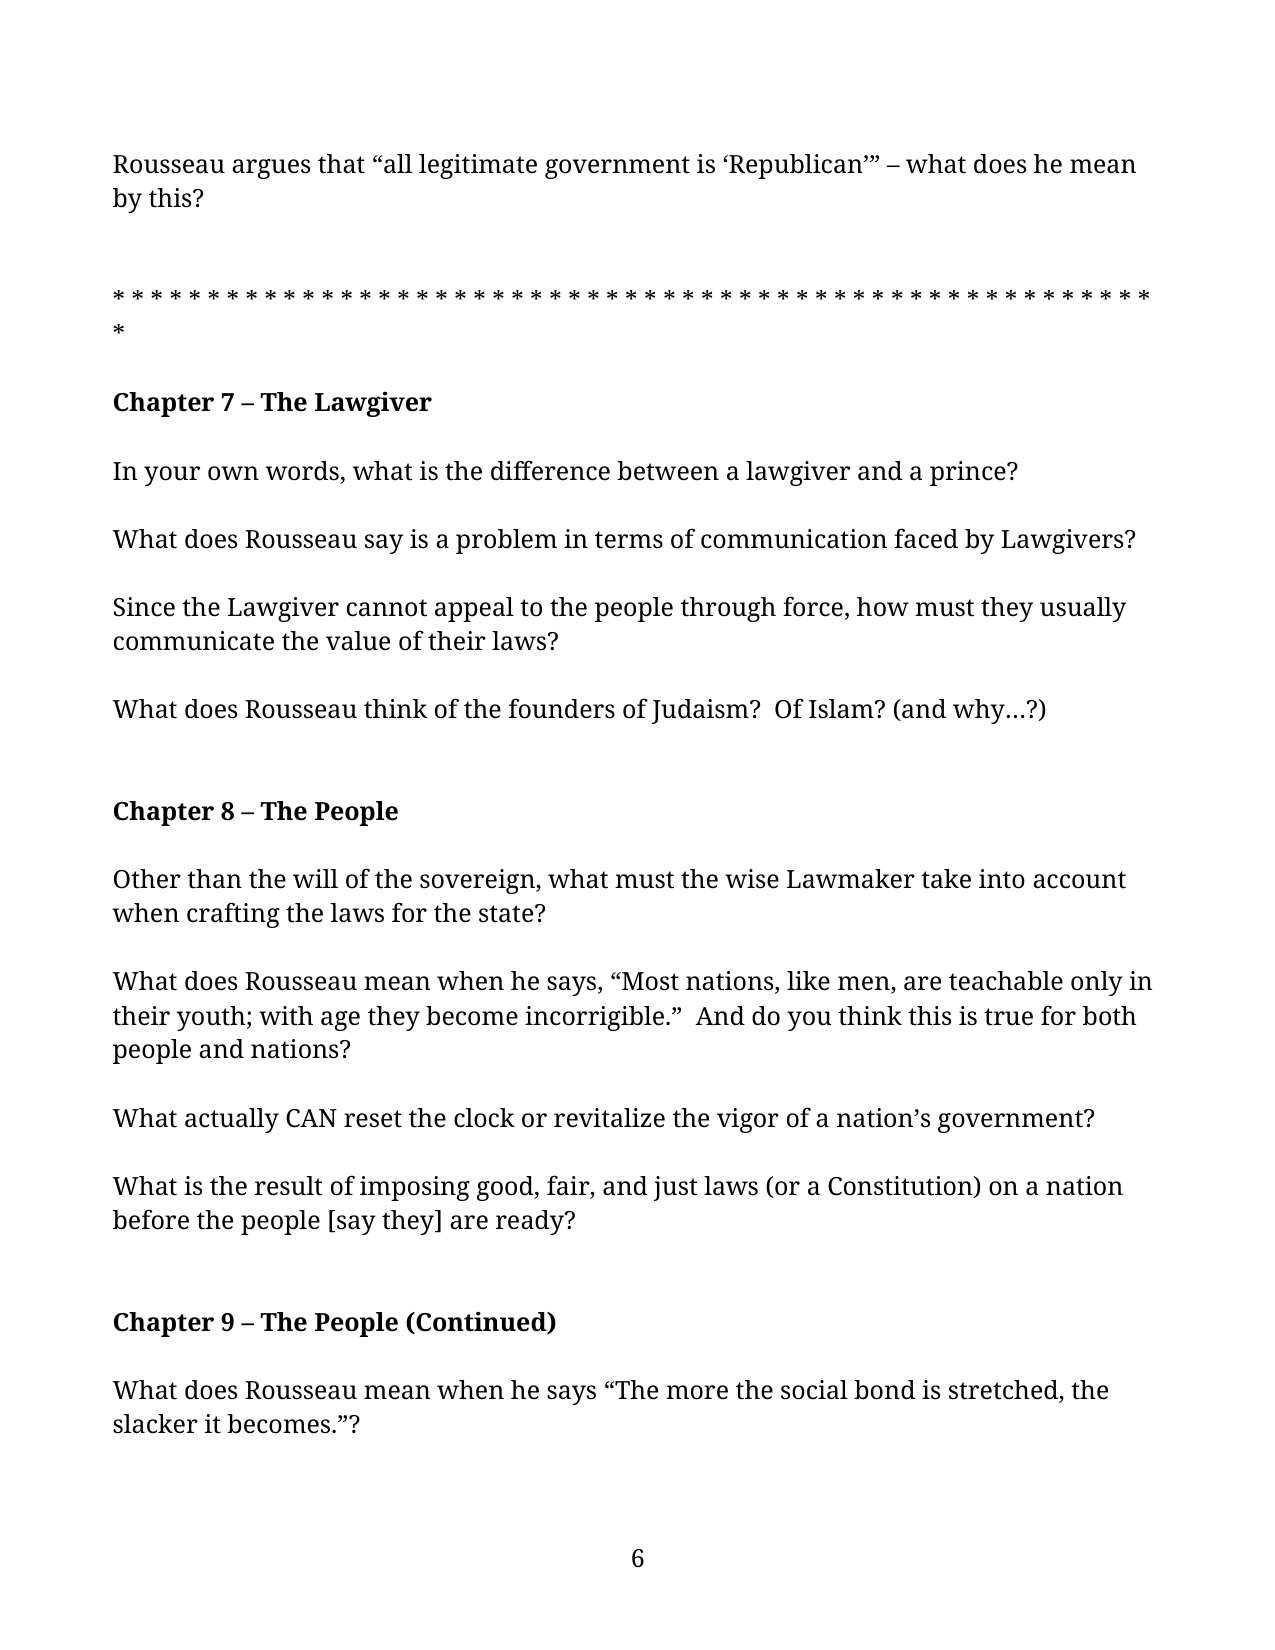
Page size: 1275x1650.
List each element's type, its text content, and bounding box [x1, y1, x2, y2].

text Since the Lawgiver cannot appeal to the people through force, how must they usually communicate the value of their laws? [112, 589, 1162, 657]
text In your own words, what is the difference between a lawgiver and a prince? [112, 453, 1162, 487]
text Chapter 8 – The People [112, 794, 1162, 828]
text * * * * * * * * * * * * * * * * * * * * * * * * * * * * * * * * * * * * * * * * * * * * * * * * * * * * * * * * [112, 283, 1162, 351]
text What does Rousseau mean when he says “The more the social bond is stretched, the slacker it becomes.”? [112, 1373, 1162, 1441]
text What does Rousseau mean when he says, “Most nations, like men, are teachable only in their youth; with age they become incorrigible.” And do you think this is true for both people and nations? [112, 964, 1162, 1066]
text Chapter 9 – The People (Continued) [112, 1305, 1162, 1339]
text Chapter 7 – The Lawgiver [112, 385, 1162, 419]
text Rousseau argues that “all legitimate government is ‘Republican’” – what does he mean by this? [112, 147, 1162, 215]
text What is the result of imposing good, fair, and just laws (or a Constitution) on a nation before the people [say they] are ready? [112, 1168, 1162, 1237]
text What does Rousseau say is a problem in terms of communication faced by Lawgivers? [112, 521, 1162, 555]
text What does Rousseau think of the founders of Judaism? Of Islam? (and why…?) [112, 692, 1162, 726]
text What actually CAN reset the clock or revitalize the vigor of a nation’s government? [112, 1100, 1162, 1134]
text Other than the will of the sovereign, what must the wise Lawmaker take into account when crafting the laws for the state? [112, 862, 1162, 930]
